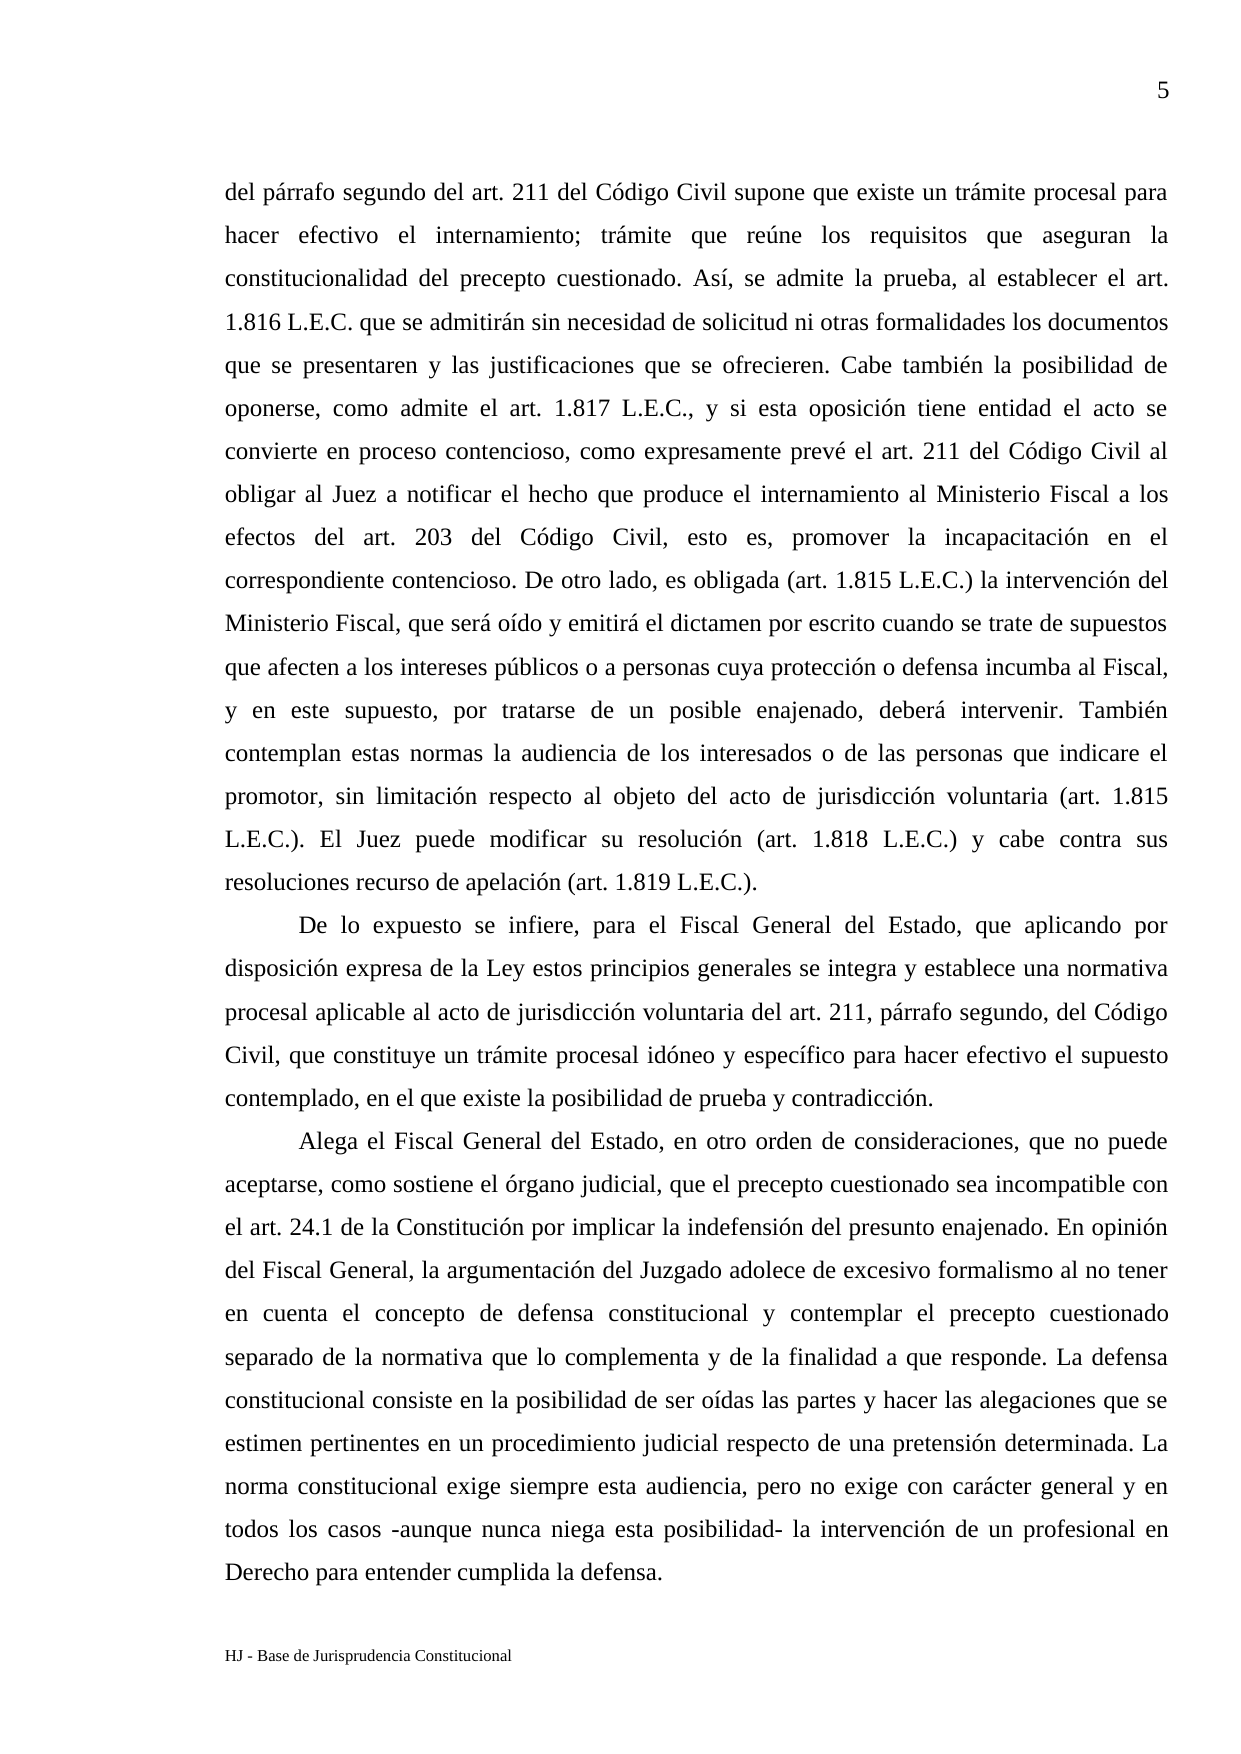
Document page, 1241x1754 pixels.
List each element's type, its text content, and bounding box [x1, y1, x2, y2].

text De lo expuesto se infiere, para el Fiscal General del Estado, que aplicando por disposición expresa de la Ley estos principios generales se integra y establece una normativa procesal aplicable al acto de jurisdicción voluntaria del art. 211, párrafo segundo, del Código Civil, que constituye un trámite procesal idóneo y específico para hacer efectivo el supuesto contemplado, en el que existe la posibilidad de prueba y contradicción. [224, 910, 1169, 1112]
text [224, 177, 1169, 896]
text Alega el Fiscal General del Estado, en otro orden de consideraciones, que no puede aceptarse, como sostiene el órgano judicial, que el precepto cuestionado sea incompatible con el art. 24.1 de la Constitución por implicar la indefensión del presunto enajenado. En opinión del Fiscal General, la argumentación del Juzgado adolece de excesivo formalismo al no tener en cuenta el concepto de defensa constitucional y contemplar el precepto cuestionado separado de la normativa que lo complementa y de la finalidad a que responde. La defensa constitucional consiste en la posibilidad de ser oídas las partes y hacer las alegaciones que se estimen pertinentes en un procedimiento judicial respecto de una pretensión determinada. La norma constitucional exige siempre esta audiencia, pero no exige con carácter general y en todos los casos -aunque nunca niega esta posibilidad- la intervención de un profesional en Derecho para entender cumplida la defensa. [224, 1126, 1169, 1586]
